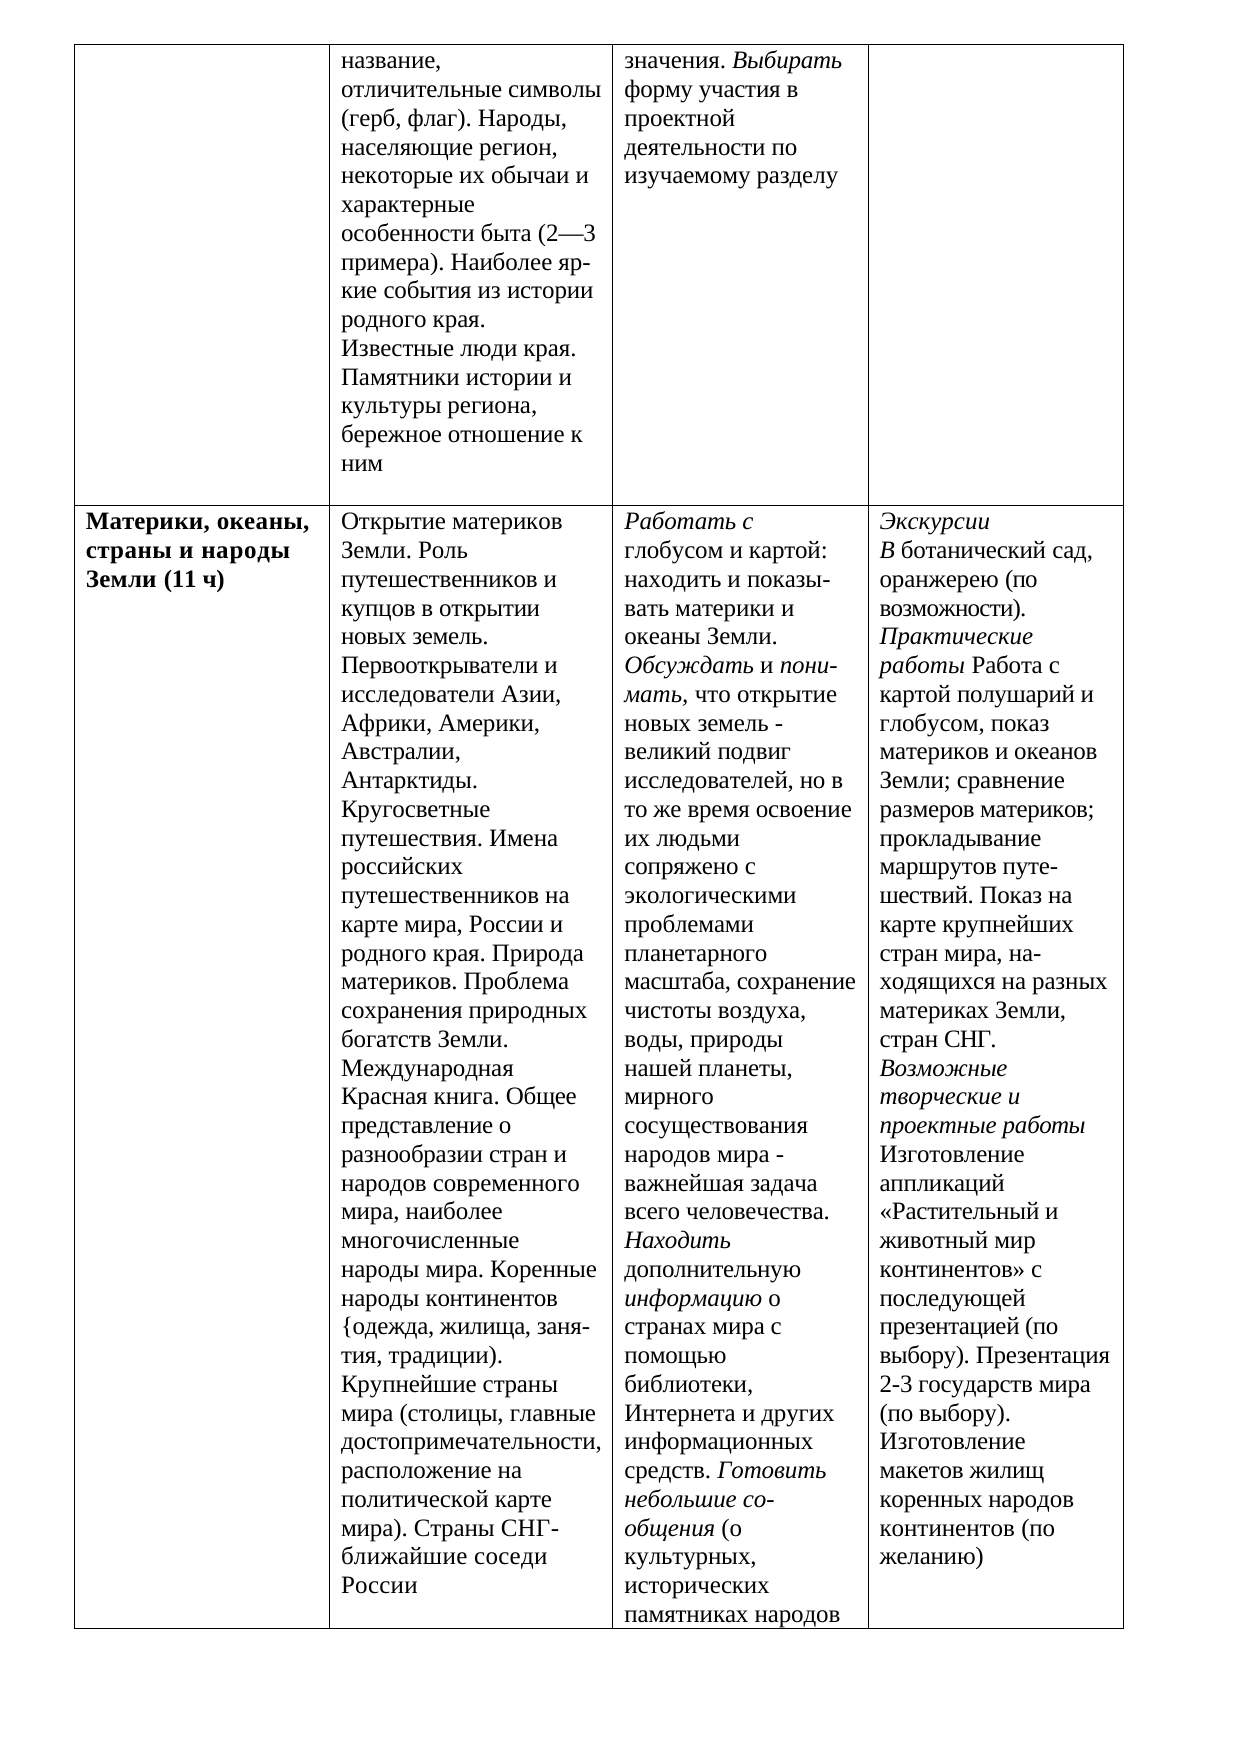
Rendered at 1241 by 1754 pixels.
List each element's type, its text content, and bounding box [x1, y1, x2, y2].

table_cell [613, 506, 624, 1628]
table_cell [75, 506, 329, 1628]
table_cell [869, 506, 1123, 1628]
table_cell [869, 45, 1123, 505]
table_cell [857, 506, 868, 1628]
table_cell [75, 45, 329, 505]
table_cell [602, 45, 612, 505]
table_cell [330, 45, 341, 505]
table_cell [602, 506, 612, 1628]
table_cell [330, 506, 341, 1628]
